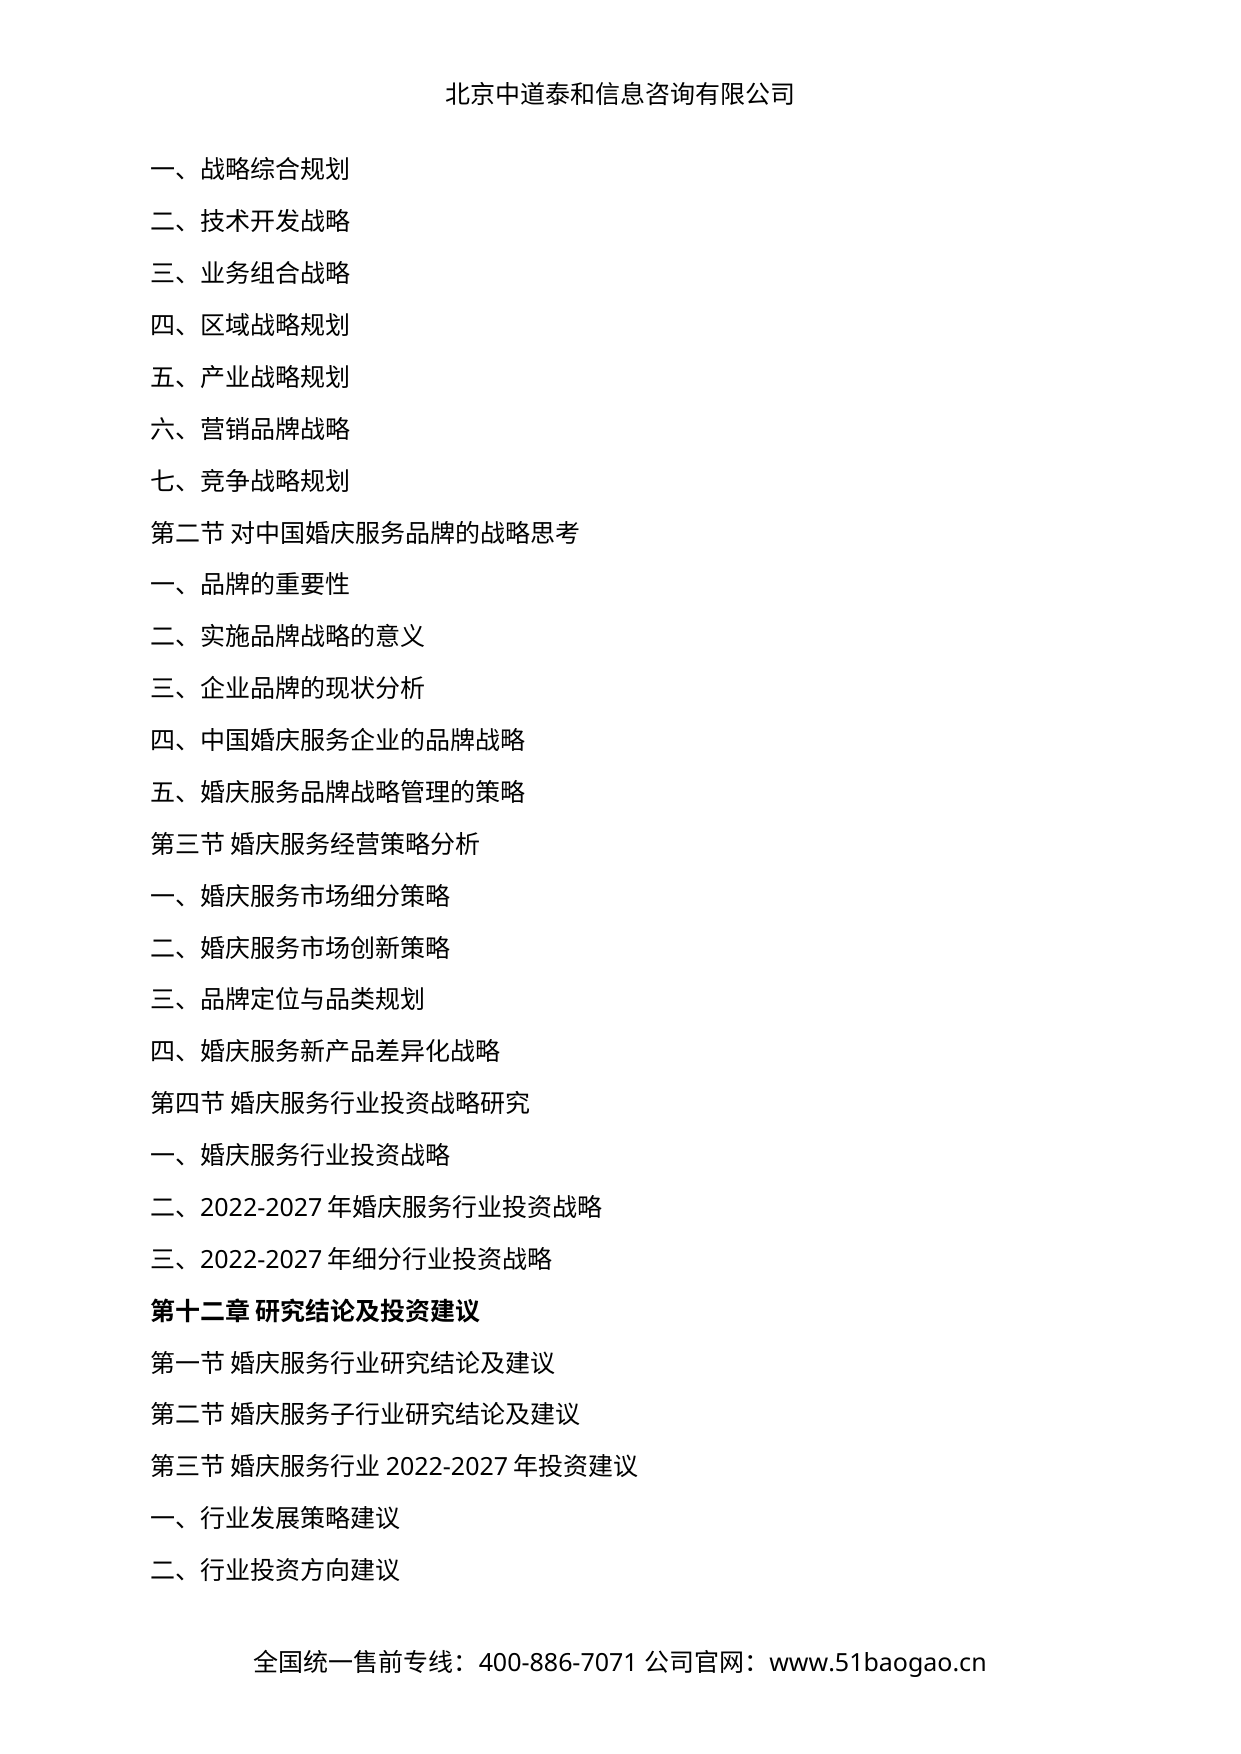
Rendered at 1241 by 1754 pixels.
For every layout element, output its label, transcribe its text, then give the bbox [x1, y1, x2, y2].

text 一、品牌的重要性 [150, 565, 1090, 601]
text 四、中国婚庆服务企业的品牌战略 [150, 721, 1090, 757]
text 第三节 婚庆服务行业2022-2027年投资建议 [150, 1447, 1090, 1483]
text 一、婚庆服务市场细分策略 [150, 876, 1090, 912]
text 一、婚庆服务行业投资战略 [150, 1136, 1090, 1172]
text 七、竞争战略规划 [150, 461, 1090, 497]
text 第二节 婚庆服务子行业研究结论及建议 [150, 1395, 1090, 1431]
text 第三节 婚庆服务经营策略分析 [150, 824, 1090, 861]
text 二、实施品牌战略的意义 [150, 617, 1090, 653]
text 二、行业投资方向建议 [150, 1551, 1090, 1587]
text 二、2022-2027年婚庆服务行业投资战略 [150, 1187, 1090, 1224]
text 四、区域战略规划 [150, 306, 1090, 342]
text 四、婚庆服务新产品差异化战略 [150, 1032, 1090, 1068]
text 三、2022-2027年细分行业投资战略 [150, 1239, 1090, 1276]
text 第二节 对中国婚庆服务品牌的战略思考 [150, 513, 1090, 549]
text 六、营销品牌战略 [150, 409, 1090, 446]
text 五、产业战略规划 [150, 357, 1090, 394]
text 第十二章 研究结论及投资建议 [150, 1291, 1090, 1327]
text 一、战略综合规划 [150, 150, 1090, 186]
text 五、婚庆服务品牌战略管理的策略 [150, 772, 1090, 809]
text 第一节 婚庆服务行业研究结论及建议 [150, 1343, 1090, 1379]
text 二、婚庆服务市场创新策略 [150, 928, 1090, 964]
text 三、品牌定位与品类规划 [150, 980, 1090, 1016]
text 二、技术开发战略 [150, 202, 1090, 238]
text 三、业务组合战略 [150, 254, 1090, 290]
text 一、行业发展策略建议 [150, 1499, 1090, 1535]
text 第四节 婚庆服务行业投资战略研究 [150, 1084, 1090, 1120]
text 三、企业品牌的现状分析 [150, 669, 1090, 705]
